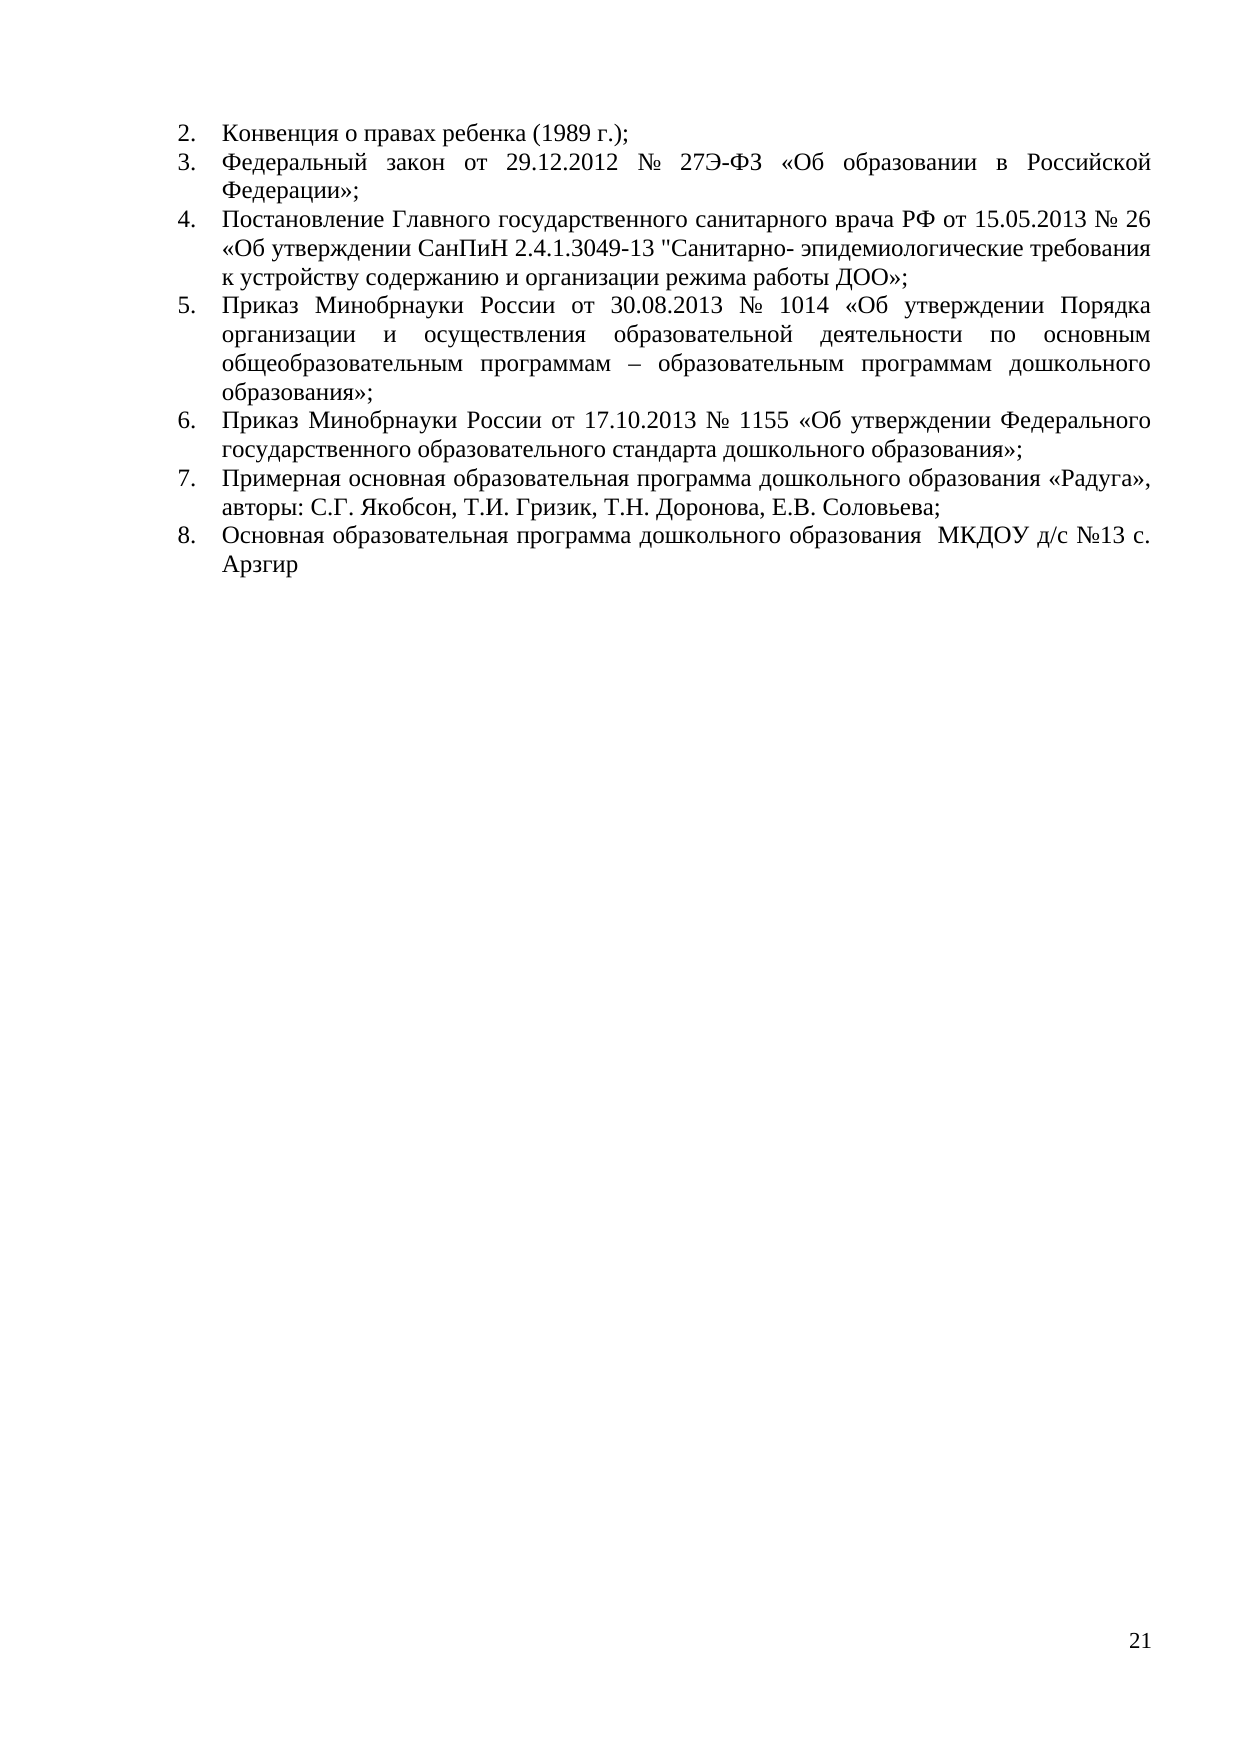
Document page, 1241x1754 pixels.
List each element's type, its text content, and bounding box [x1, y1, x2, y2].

list Конвенция о правах ребенка (1989 г.); [177, 118, 1152, 147]
list Постановление Главного государственного санитарного врача РФ от 15.05.2013 № 26 «Об утверждении СанПиН 2.4.1.3049-13 "Санитарно- эпидемиологические требования к устройству содержанию и организации режима работы ДОО»; [177, 204, 1152, 291]
list Приказ Минобрнауки России от 30.08.2013 № 1014 «Об утверждении Порядка организации и осуществления образовательной деятельности по основным общеобразовательным программам – образовательным программам дошкольного образования»; [177, 291, 1152, 406]
list Федеральный закон от 29.12.2012 № 27Э-ФЗ «Об образовании в Российской Федерации»; [177, 147, 1152, 204]
list Приказ Минобрнауки России от 17.10.2013 № 1155 «Об утверждении Федерального государственного образовательного стандарта дошкольного образования»; [177, 406, 1152, 463]
list Примерная основная образовательная программа дошкольного образования «Радуга», авторы: С.Г. Якобсон, Т.И. Гризик, Т.Н. Доронова, Е.В. Соловьева; [177, 463, 1152, 521]
list Основная образовательная программа дошкольного образования МКДОУ д/с №13 с. Арзгир [177, 521, 1152, 578]
